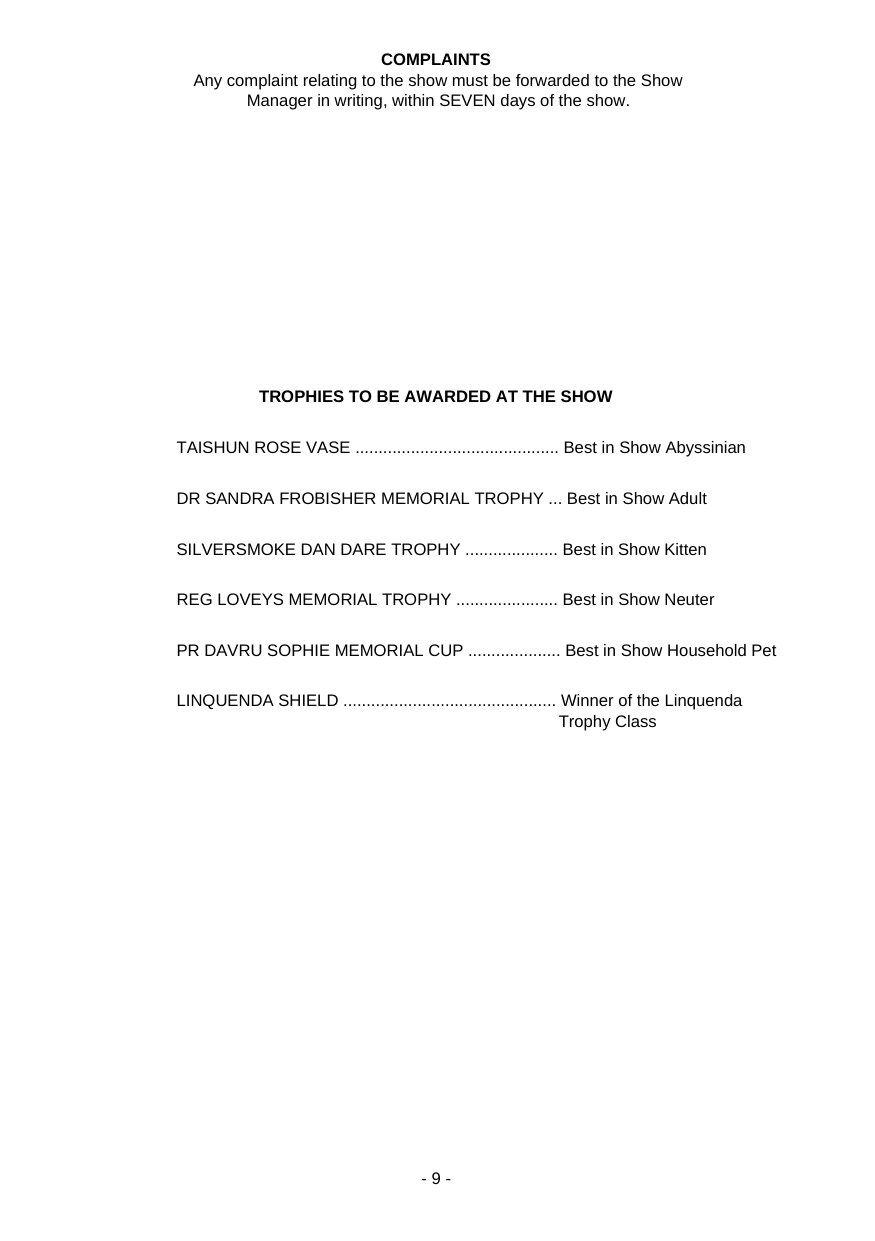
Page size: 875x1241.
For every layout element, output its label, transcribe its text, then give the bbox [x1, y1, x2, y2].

text REG LOVEYS MEMORIAL TROPHY ...................... Best in Show Neuter [176, 590, 814, 609]
subtitle COMPLAINTS [58, 50, 813, 69]
text Any complaint relating to the show must be forwarded to the Show Manager in writing, within SEVEN days of the show. [160, 71, 716, 110]
text SILVERSMOKE DAN DARE TROPHY .................... Best in Show Kitten [176, 539, 814, 558]
text Trophy Class [58, 712, 814, 731]
text PR DAVRU SOPHIE MEMORIAL CUP .................... Best in Show Household Pet [176, 641, 814, 660]
subtitle TROPHIES TO BE AWARDED AT THE SHOW [58, 387, 813, 406]
text LINQUENDA SHIELD .............................................. Winner of the Linquenda [176, 691, 814, 710]
text TAISHUN ROSE VASE ............................................ Best in Show Abyssinian [176, 438, 814, 457]
text DR SANDRA FROBISHER MEMORIAL TROPHY ... Best in Show Adult [176, 489, 814, 508]
